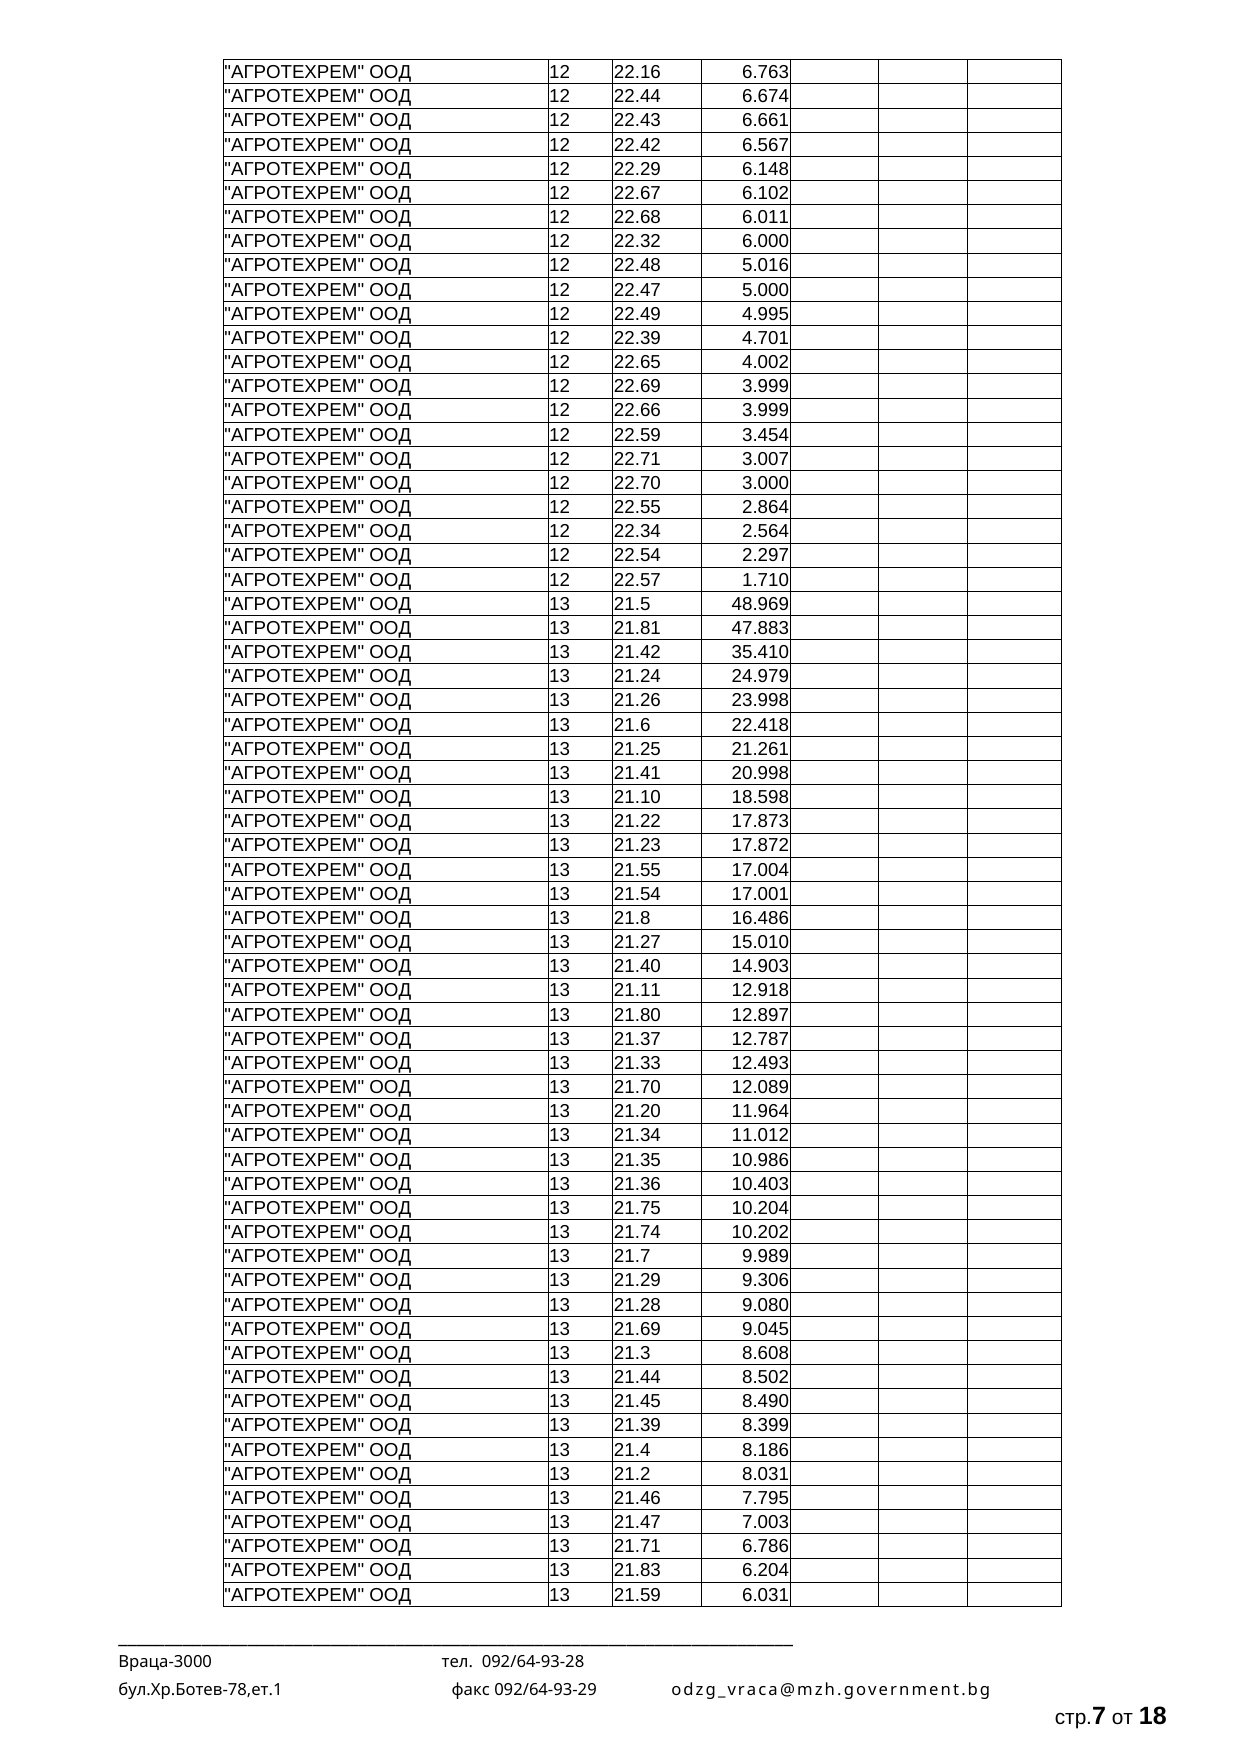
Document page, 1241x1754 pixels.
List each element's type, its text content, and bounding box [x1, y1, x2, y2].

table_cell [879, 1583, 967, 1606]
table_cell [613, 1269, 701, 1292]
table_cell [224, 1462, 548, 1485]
table_cell [968, 181, 1061, 204]
table_cell "АГРОТЕХРЕМ" ООД [224, 882, 548, 905]
table_cell 12 [549, 229, 612, 252]
table_cell [968, 954, 1061, 977]
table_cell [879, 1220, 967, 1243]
table_cell [879, 471, 967, 494]
table_cell "АГРОТЕХРЕМ" ООД [224, 181, 548, 204]
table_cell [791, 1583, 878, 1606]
table_cell 5.016 [702, 254, 790, 277]
table_cell 22.418 [702, 713, 790, 736]
table_cell 12.089 [702, 1075, 790, 1098]
table_cell 12 [549, 544, 612, 567]
table_cell [879, 834, 967, 857]
table_cell [791, 84, 878, 107]
table_cell 22.54 [613, 544, 701, 567]
table_cell [968, 713, 1061, 736]
table_cell 13 [549, 954, 612, 977]
table_cell 3.000 [702, 471, 790, 494]
table_cell 6.661 [702, 109, 790, 132]
table_cell [968, 1124, 1061, 1147]
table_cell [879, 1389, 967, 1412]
table_cell 21.10 [613, 785, 701, 808]
table_cell "АГРОТЕХРЕМ" ООД [224, 447, 548, 470]
table_cell 2.564 [702, 519, 790, 542]
table_cell 12 [549, 447, 612, 470]
table_cell [879, 399, 967, 422]
table_cell [879, 979, 967, 1002]
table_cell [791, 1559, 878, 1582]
table_cell "АГРОТЕХРЕМ" ООД [224, 471, 548, 494]
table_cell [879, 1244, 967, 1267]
table_cell "АГРОТЕХРЕМ" ООД [224, 133, 548, 156]
table_cell [968, 616, 1061, 639]
table_cell "АГРОТЕХРЕМ" ООД [224, 350, 548, 373]
table_cell [879, 519, 967, 542]
table_cell 22.44 [613, 84, 701, 107]
table_cell "АГРОТЕХРЕМ" ООД [224, 229, 548, 252]
table_cell [791, 133, 878, 156]
table_cell 6.763 [702, 60, 790, 83]
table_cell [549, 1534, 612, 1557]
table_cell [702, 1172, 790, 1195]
table_cell "АГРОТЕХРЕМ" ООД [224, 423, 548, 446]
table_cell [791, 1003, 878, 1026]
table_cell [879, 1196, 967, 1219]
table_cell 47.883 [702, 616, 790, 639]
table_cell [968, 882, 1061, 905]
table_cell 13 [549, 1124, 612, 1147]
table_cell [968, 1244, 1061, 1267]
table_cell "АГРОТЕХРЕМ" ООД [224, 278, 548, 301]
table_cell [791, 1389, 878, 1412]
table_cell [791, 544, 878, 567]
table_cell 12 [549, 471, 612, 494]
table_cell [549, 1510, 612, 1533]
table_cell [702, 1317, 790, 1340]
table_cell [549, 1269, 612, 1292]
table_cell 12 [549, 84, 612, 107]
table_cell 22.32 [613, 229, 701, 252]
table_cell 6.000 [702, 229, 790, 252]
table_cell "АГРОТЕХРЕМ" ООД [224, 1148, 548, 1171]
table_cell "АГРОТЕХРЕМ" ООД [224, 1099, 548, 1122]
table_cell 13 [549, 1148, 612, 1171]
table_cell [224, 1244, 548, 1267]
table_cell 13 [549, 761, 612, 784]
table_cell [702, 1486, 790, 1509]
table_cell 12 [549, 109, 612, 132]
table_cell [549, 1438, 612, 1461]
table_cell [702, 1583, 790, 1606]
table_cell [879, 229, 967, 252]
table_cell 6.011 [702, 205, 790, 228]
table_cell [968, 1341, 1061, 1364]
table_cell [879, 1003, 967, 1026]
table_cell 13 [549, 689, 612, 712]
table_cell 13 [549, 737, 612, 760]
table_cell "АГРОТЕХРЕМ" ООД [224, 664, 548, 687]
table_cell 2.864 [702, 495, 790, 518]
table_cell [968, 519, 1061, 542]
table_cell [968, 906, 1061, 929]
table_cell 3.007 [702, 447, 790, 470]
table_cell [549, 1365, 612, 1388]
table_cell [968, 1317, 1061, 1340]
table_cell 12 [549, 519, 612, 542]
table_cell 13 [549, 979, 612, 1002]
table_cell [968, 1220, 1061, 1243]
table_cell [968, 761, 1061, 784]
table_cell [879, 1075, 967, 1098]
table_cell 4.002 [702, 350, 790, 373]
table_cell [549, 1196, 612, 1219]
table_cell 10.986 [702, 1148, 790, 1171]
table_cell [791, 568, 878, 591]
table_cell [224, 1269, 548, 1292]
table_cell 21.25 [613, 737, 701, 760]
table_cell 22.55 [613, 495, 701, 518]
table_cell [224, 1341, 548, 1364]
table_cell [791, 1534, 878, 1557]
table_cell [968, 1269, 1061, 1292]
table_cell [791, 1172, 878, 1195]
table_cell 21.26 [613, 689, 701, 712]
table_cell "АГРОТЕХРЕМ" ООД [224, 157, 548, 180]
table_cell 13 [549, 1075, 612, 1098]
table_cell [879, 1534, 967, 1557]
table_cell 12 [549, 495, 612, 518]
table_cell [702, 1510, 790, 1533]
table_cell [879, 689, 967, 712]
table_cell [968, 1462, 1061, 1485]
table_cell [968, 858, 1061, 881]
table_cell 2.297 [702, 544, 790, 567]
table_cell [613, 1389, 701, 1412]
table_cell 12 [549, 157, 612, 180]
table_cell [791, 229, 878, 252]
table_cell [968, 592, 1061, 615]
table_cell [791, 181, 878, 204]
table_cell [879, 374, 967, 397]
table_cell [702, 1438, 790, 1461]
table_cell [791, 254, 878, 277]
table_cell "АГРОТЕХРЕМ" ООД [224, 1003, 548, 1026]
table_cell "АГРОТЕХРЕМ" ООД [224, 568, 548, 591]
table_cell [968, 84, 1061, 107]
table_cell "АГРОТЕХРЕМ" ООД [224, 640, 548, 663]
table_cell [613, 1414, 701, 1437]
table_cell [879, 930, 967, 953]
table_cell [879, 423, 967, 446]
table_cell 13 [549, 640, 612, 663]
table_cell [968, 447, 1061, 470]
table_cell 22.66 [613, 399, 701, 422]
table_cell [968, 254, 1061, 277]
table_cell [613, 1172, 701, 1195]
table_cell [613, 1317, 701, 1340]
table_cell "АГРОТЕХРЕМ" ООД [224, 592, 548, 615]
table_cell 21.34 [613, 1124, 701, 1147]
table_cell [791, 374, 878, 397]
table_cell 12 [549, 399, 612, 422]
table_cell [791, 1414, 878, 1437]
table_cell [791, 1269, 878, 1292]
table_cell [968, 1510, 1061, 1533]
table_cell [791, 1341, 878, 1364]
table_cell "АГРОТЕХРЕМ" ООД [224, 519, 548, 542]
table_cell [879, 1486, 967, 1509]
table_cell [968, 60, 1061, 83]
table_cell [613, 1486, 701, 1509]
table_cell 13 [549, 1051, 612, 1074]
table_cell [968, 133, 1061, 156]
table_cell [791, 1051, 878, 1074]
table_cell "АГРОТЕХРЕМ" ООД [224, 60, 548, 83]
table_cell [879, 713, 967, 736]
table_cell 13 [549, 592, 612, 615]
table_cell "АГРОТЕХРЕМ" ООД [224, 834, 548, 857]
table_cell "АГРОТЕХРЕМ" ООД [224, 109, 548, 132]
table_cell 11.012 [702, 1124, 790, 1147]
table_cell 48.969 [702, 592, 790, 615]
table_cell [791, 157, 878, 180]
table_cell 13 [549, 616, 612, 639]
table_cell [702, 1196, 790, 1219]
table_cell [968, 544, 1061, 567]
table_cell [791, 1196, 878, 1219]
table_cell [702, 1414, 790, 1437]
table_cell [791, 109, 878, 132]
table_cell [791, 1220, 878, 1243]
table_cell 3.999 [702, 399, 790, 422]
table_cell [879, 809, 967, 832]
table_cell [791, 205, 878, 228]
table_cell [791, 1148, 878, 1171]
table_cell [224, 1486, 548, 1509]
table_cell 21.261 [702, 737, 790, 760]
table_cell 11.964 [702, 1099, 790, 1122]
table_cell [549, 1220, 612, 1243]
table_cell [879, 60, 967, 83]
table_cell 12.787 [702, 1027, 790, 1050]
table_cell [791, 761, 878, 784]
table_cell 3.454 [702, 423, 790, 446]
table_cell 22.39 [613, 326, 701, 349]
table_cell [968, 1003, 1061, 1026]
table_cell 13 [549, 809, 612, 832]
table_cell "АГРОТЕХРЕМ" ООД [224, 906, 548, 929]
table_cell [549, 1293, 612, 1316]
table_cell [879, 302, 967, 325]
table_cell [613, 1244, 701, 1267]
table_cell 21.11 [613, 979, 701, 1002]
table_cell "АГРОТЕХРЕМ" ООД [224, 737, 548, 760]
table_cell [879, 954, 967, 977]
table_cell [968, 278, 1061, 301]
table_cell [791, 1124, 878, 1147]
table_cell [879, 906, 967, 929]
table_cell 12 [549, 133, 612, 156]
table_cell [791, 471, 878, 494]
table_cell [791, 1027, 878, 1050]
table_cell [968, 326, 1061, 349]
table_cell 13 [549, 785, 612, 808]
table_cell [968, 930, 1061, 953]
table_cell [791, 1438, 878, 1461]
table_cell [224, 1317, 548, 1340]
table_cell [791, 979, 878, 1002]
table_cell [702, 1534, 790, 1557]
table_cell 21.6 [613, 713, 701, 736]
table_cell [968, 374, 1061, 397]
table_cell 22.47 [613, 278, 701, 301]
table_cell "АГРОТЕХРЕМ" ООД [224, 689, 548, 712]
table_cell [968, 664, 1061, 687]
table_cell "АГРОТЕХРЕМ" ООД [224, 713, 548, 736]
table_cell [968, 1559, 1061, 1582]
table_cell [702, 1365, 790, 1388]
table_cell "АГРОТЕХРЕМ" ООД [224, 544, 548, 567]
table_cell "АГРОТЕХРЕМ" ООД [224, 1051, 548, 1074]
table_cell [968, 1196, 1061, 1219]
table_cell 21.22 [613, 809, 701, 832]
table_cell "АГРОТЕХРЕМ" ООД [224, 979, 548, 1002]
table_cell 35.410 [702, 640, 790, 663]
table_cell "АГРОТЕХРЕМ" ООД [224, 930, 548, 953]
table_cell [791, 399, 878, 422]
table_cell 22.57 [613, 568, 701, 591]
table_cell "АГРОТЕХРЕМ" ООД [224, 1075, 548, 1098]
table_cell [879, 278, 967, 301]
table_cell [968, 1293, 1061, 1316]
table_cell 22.68 [613, 205, 701, 228]
table_cell 22.49 [613, 302, 701, 325]
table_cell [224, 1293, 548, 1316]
table_cell [879, 664, 967, 687]
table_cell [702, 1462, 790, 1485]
table_cell 6.102 [702, 181, 790, 204]
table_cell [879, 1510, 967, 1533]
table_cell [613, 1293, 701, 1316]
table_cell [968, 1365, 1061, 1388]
table_cell 22.67 [613, 181, 701, 204]
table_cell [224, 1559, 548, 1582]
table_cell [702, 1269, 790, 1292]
table_cell 22.16 [613, 60, 701, 83]
table_cell 12.918 [702, 979, 790, 1002]
table_cell [879, 109, 967, 132]
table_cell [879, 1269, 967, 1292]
table_cell 21.20 [613, 1099, 701, 1122]
table_cell [879, 1027, 967, 1050]
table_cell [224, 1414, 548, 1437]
table_cell [968, 423, 1061, 446]
table_cell 3.999 [702, 374, 790, 397]
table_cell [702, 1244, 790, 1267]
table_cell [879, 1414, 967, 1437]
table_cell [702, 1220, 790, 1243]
table_cell [968, 109, 1061, 132]
table_cell [791, 906, 878, 929]
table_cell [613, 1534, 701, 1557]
table_cell [791, 834, 878, 857]
table_cell [791, 785, 878, 808]
table_cell [968, 1027, 1061, 1050]
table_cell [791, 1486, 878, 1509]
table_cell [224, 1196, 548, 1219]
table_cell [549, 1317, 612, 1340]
table_cell [879, 181, 967, 204]
table_cell 16.486 [702, 906, 790, 929]
table_cell [968, 737, 1061, 760]
table_cell [879, 1051, 967, 1074]
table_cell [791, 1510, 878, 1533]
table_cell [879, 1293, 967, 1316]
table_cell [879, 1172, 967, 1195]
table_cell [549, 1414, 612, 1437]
table_cell 21.80 [613, 1003, 701, 1026]
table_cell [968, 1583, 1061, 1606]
table_cell "АГРОТЕХРЕМ" ООД [224, 616, 548, 639]
table_cell 13 [549, 713, 612, 736]
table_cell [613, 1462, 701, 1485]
table_cell 13 [549, 882, 612, 905]
table_cell [791, 350, 878, 373]
table_cell [791, 278, 878, 301]
table_cell "АГРОТЕХРЕМ" ООД [224, 954, 548, 977]
table_cell [879, 737, 967, 760]
table_cell 12 [549, 568, 612, 591]
table_cell [968, 979, 1061, 1002]
table_cell [879, 254, 967, 277]
table_cell [879, 1124, 967, 1147]
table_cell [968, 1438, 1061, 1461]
table_cell 12 [549, 254, 612, 277]
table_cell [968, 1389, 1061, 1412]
table_cell [879, 616, 967, 639]
table_cell [968, 1075, 1061, 1098]
table_cell [879, 882, 967, 905]
table_cell 21.35 [613, 1148, 701, 1171]
table_cell [791, 930, 878, 953]
table_cell [879, 495, 967, 518]
table_cell 13 [549, 858, 612, 881]
table_cell 21.5 [613, 592, 701, 615]
table_cell [791, 616, 878, 639]
table_cell [968, 399, 1061, 422]
table_cell [791, 664, 878, 687]
table_cell 17.004 [702, 858, 790, 881]
table_cell 5.000 [702, 278, 790, 301]
table_cell 24.979 [702, 664, 790, 687]
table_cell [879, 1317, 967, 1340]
table_cell [879, 133, 967, 156]
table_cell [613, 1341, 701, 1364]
table_cell 22.71 [613, 447, 701, 470]
table_cell [968, 350, 1061, 373]
table_cell 4.701 [702, 326, 790, 349]
table_cell [879, 84, 967, 107]
table_cell 13 [549, 834, 612, 857]
table_cell 12 [549, 278, 612, 301]
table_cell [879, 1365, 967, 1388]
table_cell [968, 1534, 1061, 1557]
table_cell [879, 592, 967, 615]
table_cell [968, 1099, 1061, 1122]
table_cell 12 [549, 423, 612, 446]
table_cell 17.872 [702, 834, 790, 857]
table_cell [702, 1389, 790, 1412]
table_cell [791, 519, 878, 542]
table_cell 6.148 [702, 157, 790, 180]
table_cell "АГРОТЕХРЕМ" ООД [224, 1027, 548, 1050]
table_cell [968, 689, 1061, 712]
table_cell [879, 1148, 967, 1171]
table_cell "АГРОТЕХРЕМ" ООД [224, 809, 548, 832]
table_cell [791, 858, 878, 881]
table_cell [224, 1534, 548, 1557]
table_cell [879, 544, 967, 567]
table_cell [791, 592, 878, 615]
table_cell 21.8 [613, 906, 701, 929]
table_cell 14.903 [702, 954, 790, 977]
table_cell [791, 302, 878, 325]
table_cell 6.567 [702, 133, 790, 156]
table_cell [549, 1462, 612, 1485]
table_cell [791, 60, 878, 83]
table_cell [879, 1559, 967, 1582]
table_cell [791, 954, 878, 977]
table_cell [791, 737, 878, 760]
table_cell [879, 785, 967, 808]
table_cell 12 [549, 374, 612, 397]
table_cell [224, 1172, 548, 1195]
table_cell "АГРОТЕХРЕМ" ООД [224, 399, 548, 422]
table_cell 12 [549, 205, 612, 228]
table_cell 17.001 [702, 882, 790, 905]
table_cell [791, 447, 878, 470]
table_cell [879, 157, 967, 180]
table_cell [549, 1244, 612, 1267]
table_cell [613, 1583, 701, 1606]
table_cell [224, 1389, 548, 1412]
table_cell 21.23 [613, 834, 701, 857]
table_cell 12 [549, 350, 612, 373]
table_cell [791, 882, 878, 905]
table_cell "АГРОТЕХРЕМ" ООД [224, 495, 548, 518]
table_cell "АГРОТЕХРЕМ" ООД [224, 858, 548, 881]
table_cell [791, 495, 878, 518]
table_cell 21.41 [613, 761, 701, 784]
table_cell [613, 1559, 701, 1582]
table_cell 12.897 [702, 1003, 790, 1026]
table_cell [791, 1075, 878, 1098]
table_cell [968, 157, 1061, 180]
table_cell [791, 640, 878, 663]
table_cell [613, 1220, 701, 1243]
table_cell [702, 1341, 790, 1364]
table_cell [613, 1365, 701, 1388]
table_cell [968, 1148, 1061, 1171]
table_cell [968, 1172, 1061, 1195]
table_cell 21.54 [613, 882, 701, 905]
table_cell "АГРОТЕХРЕМ" ООД [224, 761, 548, 784]
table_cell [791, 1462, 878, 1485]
table_cell [968, 640, 1061, 663]
table_cell "АГРОТЕХРЕМ" ООД [224, 254, 548, 277]
table_cell [879, 640, 967, 663]
table_cell "АГРОТЕХРЕМ" ООД [224, 302, 548, 325]
table_cell 12 [549, 60, 612, 83]
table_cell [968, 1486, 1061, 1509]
table_cell 20.998 [702, 761, 790, 784]
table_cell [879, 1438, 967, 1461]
table_cell "АГРОТЕХРЕМ" ООД [224, 785, 548, 808]
table_cell [879, 568, 967, 591]
table_cell 22.59 [613, 423, 701, 446]
table_cell "АГРОТЕХРЕМ" ООД [224, 84, 548, 107]
table_cell [968, 809, 1061, 832]
table_cell 13 [549, 1027, 612, 1050]
table_cell [879, 350, 967, 373]
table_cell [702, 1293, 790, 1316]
table_cell [968, 495, 1061, 518]
table_cell 22.43 [613, 109, 701, 132]
table_cell [791, 423, 878, 446]
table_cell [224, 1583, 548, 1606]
table_cell "АГРОТЕХРЕМ" ООД [224, 374, 548, 397]
table_cell 13 [549, 1099, 612, 1122]
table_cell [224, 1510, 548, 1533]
table_cell 21.27 [613, 930, 701, 953]
table_cell [968, 471, 1061, 494]
table_cell "АГРОТЕХРЕМ" ООД [224, 205, 548, 228]
table_cell 12 [549, 181, 612, 204]
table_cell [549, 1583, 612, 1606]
table_cell 18.598 [702, 785, 790, 808]
table_cell 22.29 [613, 157, 701, 180]
table_cell [968, 785, 1061, 808]
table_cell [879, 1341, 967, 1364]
table_cell 17.873 [702, 809, 790, 832]
table_cell 21.24 [613, 664, 701, 687]
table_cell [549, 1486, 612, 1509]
table_cell [879, 858, 967, 881]
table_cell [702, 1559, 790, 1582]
table_cell 21.42 [613, 640, 701, 663]
table_cell 21.37 [613, 1027, 701, 1050]
table_cell 22.65 [613, 350, 701, 373]
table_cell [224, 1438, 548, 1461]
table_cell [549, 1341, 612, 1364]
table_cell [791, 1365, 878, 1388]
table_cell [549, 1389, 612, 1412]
table_cell 21.81 [613, 616, 701, 639]
table_cell [968, 229, 1061, 252]
table_cell 6.674 [702, 84, 790, 107]
table_cell [968, 302, 1061, 325]
table_cell 12 [549, 326, 612, 349]
table_cell [879, 326, 967, 349]
table_cell [791, 713, 878, 736]
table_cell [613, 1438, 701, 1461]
table_cell [968, 834, 1061, 857]
table_cell 22.70 [613, 471, 701, 494]
table_cell 22.69 [613, 374, 701, 397]
table_cell "АГРОТЕХРЕМ" ООД [224, 326, 548, 349]
table_cell "АГРОТЕХРЕМ" ООД [224, 1124, 548, 1147]
table_cell [968, 1051, 1061, 1074]
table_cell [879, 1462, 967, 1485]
table_cell 23.998 [702, 689, 790, 712]
table_cell 13 [549, 930, 612, 953]
table_cell [791, 326, 878, 349]
table_cell 21.40 [613, 954, 701, 977]
table_cell 22.34 [613, 519, 701, 542]
table_cell [879, 1099, 967, 1122]
table_cell 13 [549, 1003, 612, 1026]
table_cell 21.33 [613, 1051, 701, 1074]
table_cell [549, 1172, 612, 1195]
table_cell 13 [549, 906, 612, 929]
table_cell [791, 689, 878, 712]
table_cell 4.995 [702, 302, 790, 325]
table_cell 12.493 [702, 1051, 790, 1074]
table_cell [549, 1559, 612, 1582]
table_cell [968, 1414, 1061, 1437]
table_cell 1.710 [702, 568, 790, 591]
table_cell 12 [549, 302, 612, 325]
table_cell [879, 205, 967, 228]
table_cell [791, 1099, 878, 1122]
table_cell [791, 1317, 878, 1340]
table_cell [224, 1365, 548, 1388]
table_cell [879, 761, 967, 784]
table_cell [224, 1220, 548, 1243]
table_cell 13 [549, 664, 612, 687]
table_cell [968, 205, 1061, 228]
table_cell 22.48 [613, 254, 701, 277]
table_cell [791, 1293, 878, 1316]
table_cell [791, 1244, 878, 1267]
table_cell [879, 447, 967, 470]
table_cell 22.42 [613, 133, 701, 156]
table_cell [791, 809, 878, 832]
table_cell 21.55 [613, 858, 701, 881]
table_cell [968, 568, 1061, 591]
table_cell 21.70 [613, 1075, 701, 1098]
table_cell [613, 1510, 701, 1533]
table_cell 15.010 [702, 930, 790, 953]
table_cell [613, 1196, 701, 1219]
